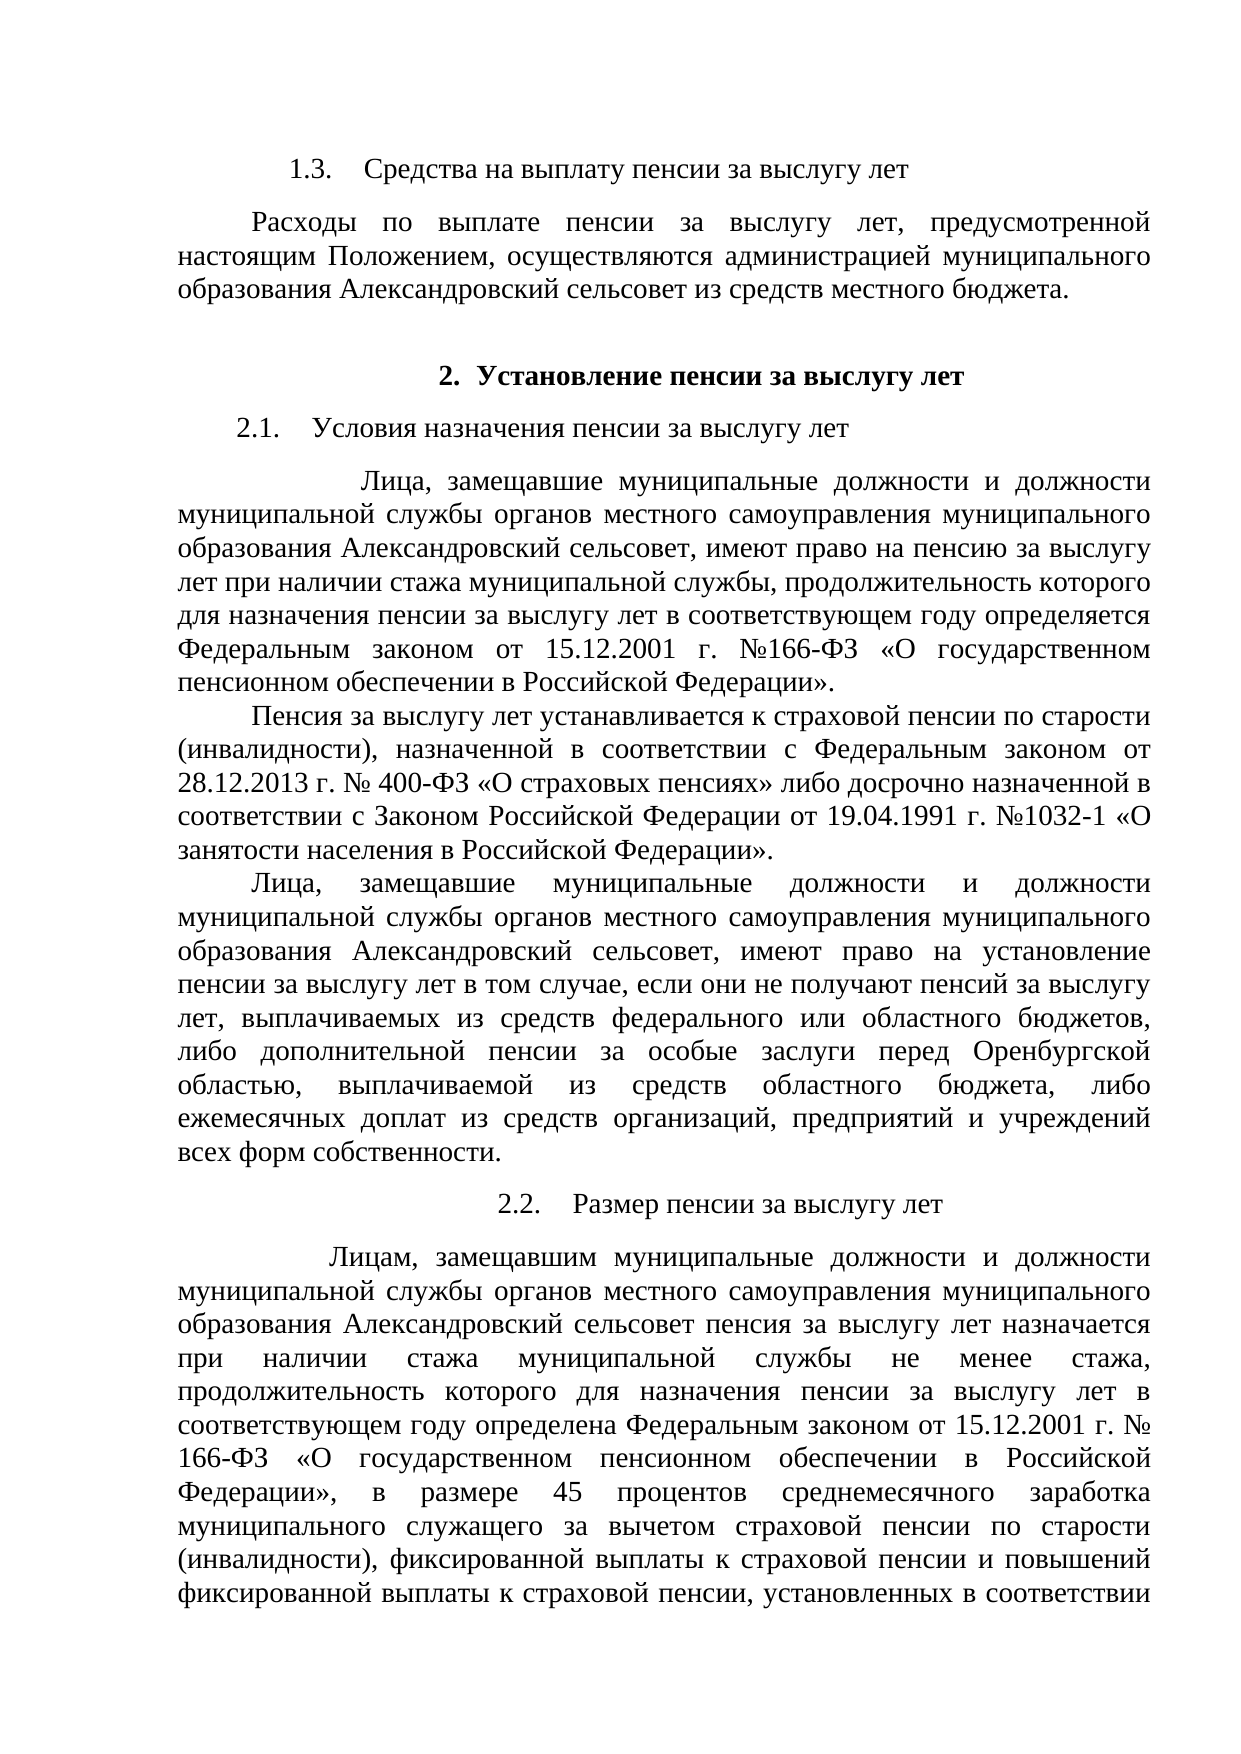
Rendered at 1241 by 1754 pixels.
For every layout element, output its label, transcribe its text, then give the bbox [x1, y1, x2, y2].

list Условия назначения пенсии за выслугу лет [236, 410, 1152, 444]
text Расходы по выплате пенсии за выслугу лет, предусмотренной настоящим Положением, осуществляются администрацией муниципального образования Александровский сельсовет из средств местного бюджета. [177, 204, 1152, 305]
text Лица, замещавшие муниципальные должности и должности муниципальной службы органов местного самоуправления муниципального образования Александровский сельсовет, имеют право на установление пенсии за выслугу лет в том случае, если они не получают пенсий за выслугу лет, выплачиваемых из средств федерального или областного бюджетов, либо дополнительной пенсии за особые заслуги перед Оренбургской областью, выплачиваемой из средств областного бюджета, либо ежемесячных доплат из средств организаций, предприятий и учреждений всех форм собственности. [177, 866, 1152, 1167]
list Установление пенсии за выслугу лет [251, 358, 1152, 391]
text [177, 1239, 1152, 1608]
text Пенсия за выслугу лет устанавливается к страховой пенсии по старости (инвалидности), назначенной в соответствии с Федеральным законом от 28.12.2013 г. № 400-ФЗ «О страховых пенсиях» либо досрочно назначенной в соответствии с Законом Российской Федерации от 19.04.1991 г. №1032-1 «О занятости населения в Российской Федерации». [177, 698, 1152, 866]
list Размер пенсии за выслугу лет [288, 1187, 1152, 1220]
list Средства на выплату пенсии за выслугу лет [288, 152, 1152, 185]
text Лица, замещавшие муниципальные должности и должности муниципальной службы органов местного самоуправления муниципального образования Александровский сельсовет, имеют право на пенсию за выслугу лет при наличии стажа муниципальной службы, продолжительность которого для назначения пенсии за выслугу лет в соответствующем году определяется Федеральным законом от 15.12.2001 г. №166-ФЗ «О государственном пенсионном обеспечении в Российской Федерации». [177, 463, 1152, 698]
